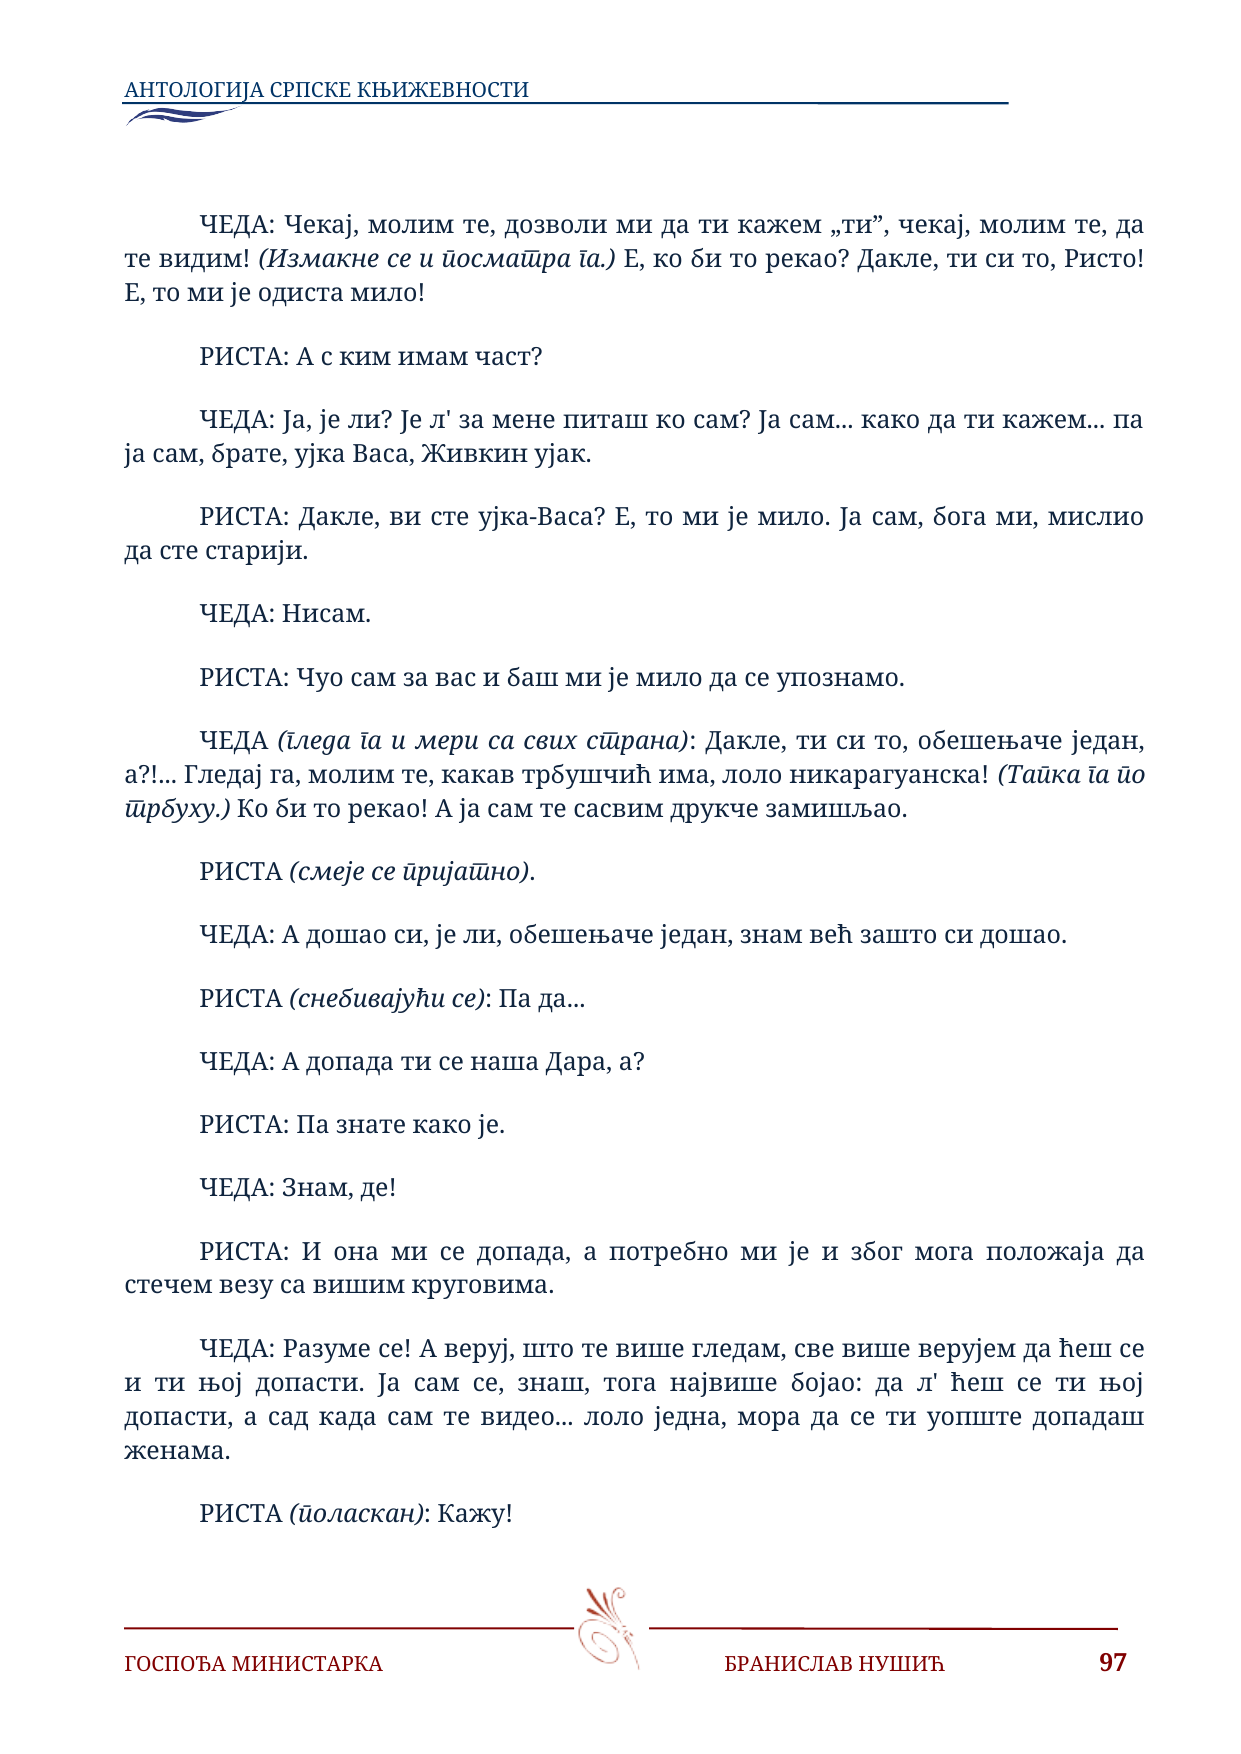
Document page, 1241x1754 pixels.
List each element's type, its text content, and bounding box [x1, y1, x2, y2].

text ЧЕДА: А допада ти се наша Дара, а? [124, 1043, 1146, 1077]
text РИСТА: Чуо сам за вас и баш ми је мило да се упознамо. [124, 659, 1146, 693]
text ЧЕДА: Чекај, молим те, дозволи ми да ти кажем „ти”, чекај, молим те, да те видим! (Измакне се и посматра га.) Е, ко би то рекао? Дакле, ти си то, Ристо! Е, то ми је одиста мило! [124, 207, 1146, 309]
text РИСТА: И она ми се допада, а потребно ми је и због мога положаја да стечем везу са вишим круговима. [124, 1233, 1146, 1301]
text РИСТА (снебивајући се): Па да... [124, 980, 1146, 1014]
text РИСТА: Дакле, ви сте ујка-Васа? Е, то ми је мило. Ја сам, бога ми, мислио да сте старији. [124, 499, 1146, 567]
text ЧЕДА: Ја, је ли? Је л' за мене питаш ко сам? Ја сам... како да ти кажем... па ја сам, брате, ујка Васа, Живкин ујак. [124, 401, 1146, 469]
text ЧЕДА: Нисам. [124, 596, 1146, 630]
text РИСТА: Па знате како је. [124, 1107, 1146, 1141]
text РИСТА: А с ким имам част? [124, 338, 1146, 372]
text ЧЕДА: Знам, де! [124, 1170, 1146, 1204]
text ЧЕДА (гледа га и мери са свих страна): Дакле, ти си то, обешењаче један, а?!... Гледај га, молим те, какав трбушчић има, лоло никарагуанска! (Тапка га по трбуху.) Ко би то рекао! А ја сам те сасвим друкче замишљао. [124, 722, 1146, 824]
text РИСТА (смеје се пријатно). [124, 854, 1146, 888]
text ЧЕДА: А дошао си, је ли, обешењаче један, знам већ зашто си дошао. [124, 917, 1146, 951]
text РИСТА (поласкан): Кажу! [124, 1496, 1146, 1530]
text ЧЕДА: Разуме се! А веруј, што те више гледам, све више верујем да ћеш се и ти њој допасти. Ја сам се, знаш, тога највише бојао: да л' ћеш се ти њој допасти, а сад када сам те видео... лоло једна, мора да се ти уопште допадаш женама. [124, 1330, 1146, 1467]
